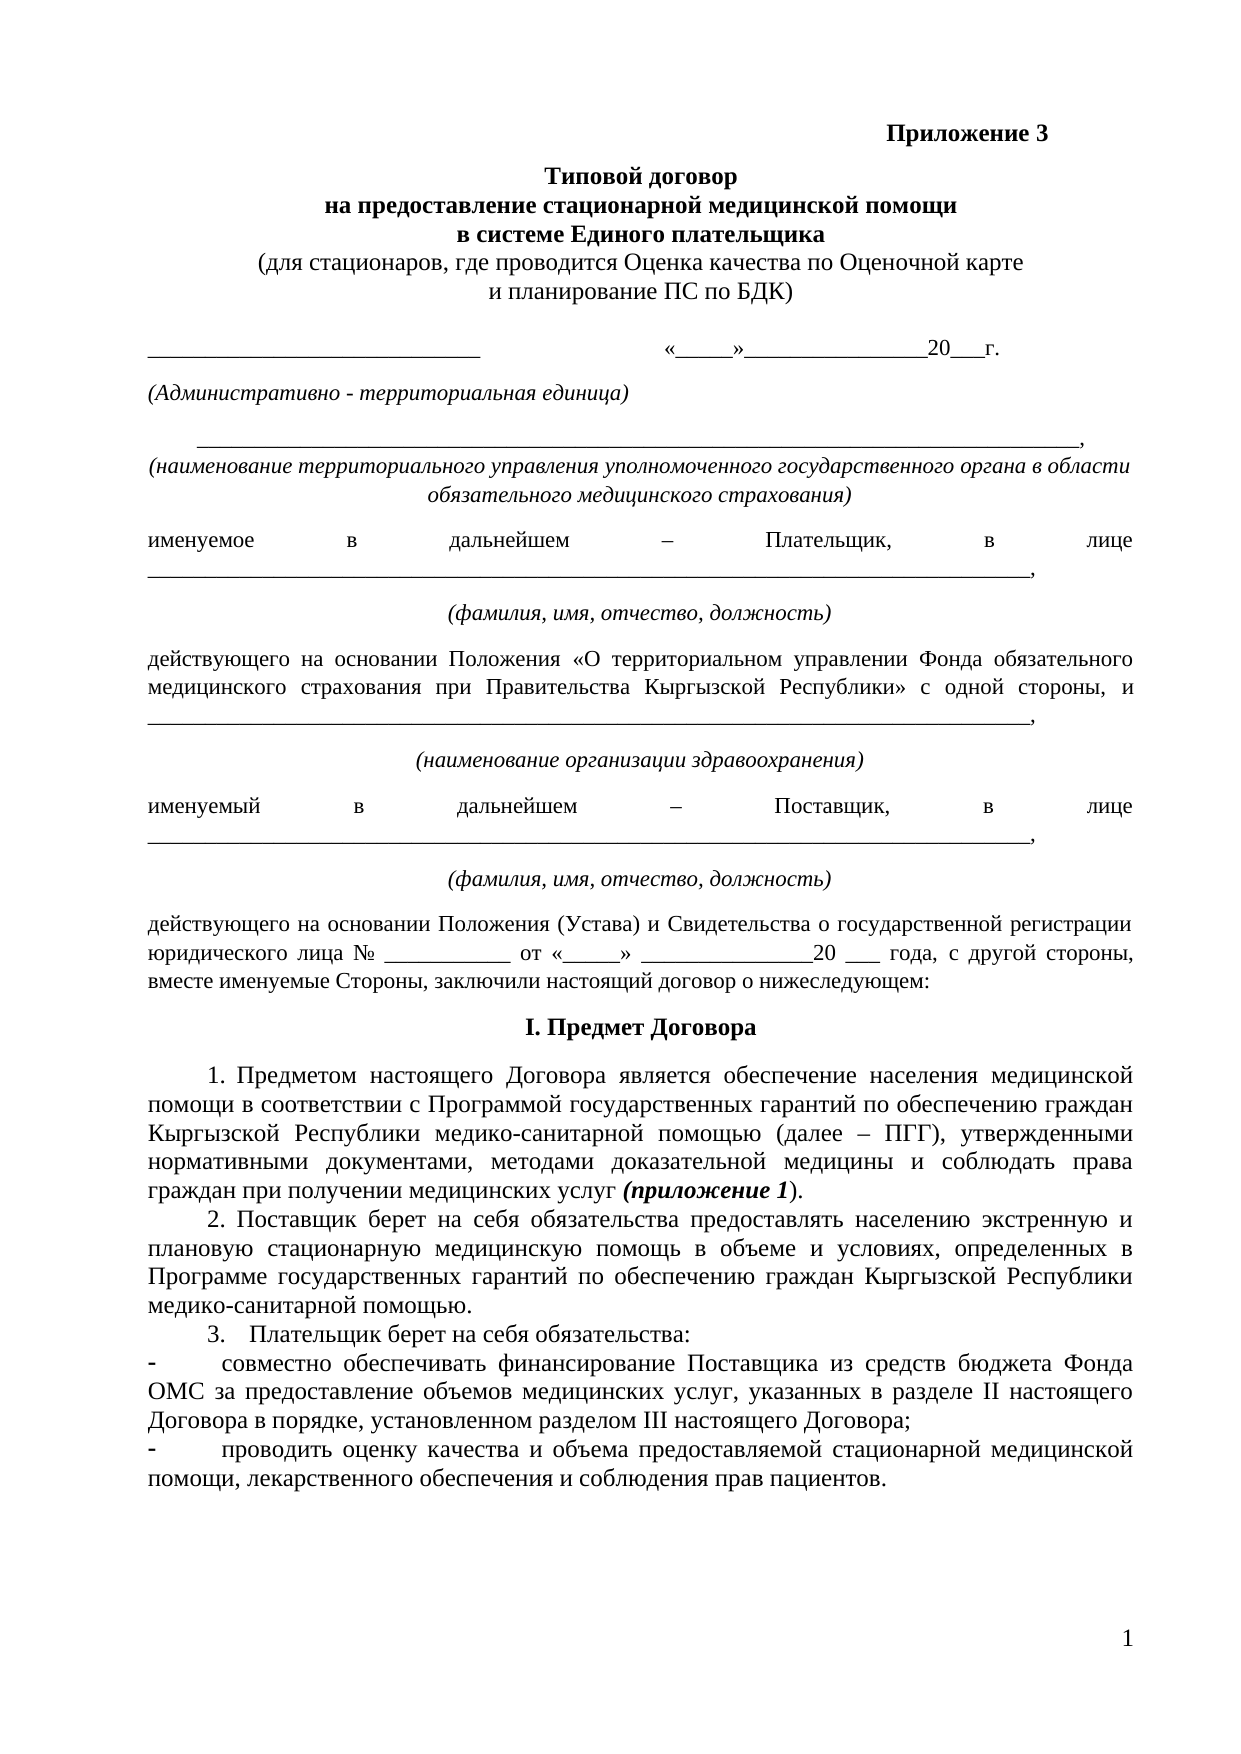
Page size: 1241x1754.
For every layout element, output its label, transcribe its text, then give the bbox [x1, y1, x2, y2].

text (для стационаров, где проводится Оценка качества по Оценочной карте [148, 247, 1134, 276]
text (фамилия, имя, отчество, должность) [148, 865, 1134, 892]
text в системе Единого плательщика [148, 219, 1134, 247]
text _____________________________________________________________________________, (наименование территориального управления уполномоченного государственного органа в области обязательного медицинского страхования) [148, 424, 1134, 507]
list Плательщик берет на себя обязательства: [148, 1319, 1134, 1348]
text именуемый в дальнейшем – Поставщик, в лице _____________________________________________________________________________, [148, 792, 1134, 846]
list проводить оценку качества и объема предоставляемой стационарной медицинской помощи, лекарственного обеспечения и соблюдения прав пациентов. [148, 1434, 1134, 1491]
list совместно обеспечивать финансирование Поставщика из средств бюджета Фонда ОМС за предоставление объемов медицинских услуг, указанных в разделе II настоящего Договора в порядке, установленном разделом III настоящего Договора; [148, 1348, 1134, 1434]
text и планирование ПС по БДК) [148, 276, 1134, 305]
text (Административно - территориальная единица) [148, 379, 1134, 405]
text _____________________________ «_____»________________20___г. [148, 334, 1134, 360]
text именуемое в дальнейшем – Плательщик, в лице _____________________________________________________________________________, [148, 526, 1134, 581]
text действующего на основании Положения (Устава) и Свидетельства о государственной регистрации юридического лица № ___________ от «_____» _______________20 ___ года, c другой стороны, вместе именуемые Стороны, заключили настоящий договор о нижеследующем: [148, 910, 1134, 993]
text на предоставление стационарной медицинской помощи [148, 190, 1134, 219]
text Приложение 3 [886, 118, 1134, 147]
list Предметом настоящего Договора является обеспечение населения медицинской помощи в соответствии с Программой государственных гарантий по обеспечению граждан Кыргызской Республики медико-санитарной помощью (далее – ПГГ), утвержденными нормативными документами, методами доказательной медицины и соблюдать права граждан при получении медицинских услуг (приложение 1). [148, 1060, 1134, 1204]
text действующего на основании Положения «О территориальном управлении Фонда обязательного медицинского страхования при Правительства Кыргызской Республики» с одной стороны, и _____________________________________________________________________________, [148, 644, 1134, 728]
text Типовой договор [148, 161, 1134, 190]
text (фамилия, имя, отчество, должность) [148, 599, 1134, 626]
text (наименование организации здравоохранения) [148, 747, 1134, 773]
text I. Предмет Договора [148, 1012, 1134, 1041]
list Поставщик берет на себя обязательства предоставлять населению экстренную и плановую стационарную медицинскую помощь в объеме и условиях, определенных в Программе государственных гарантий по обеспечению граждан Кыргызской Республики медико-санитарной помощью. [148, 1204, 1134, 1319]
